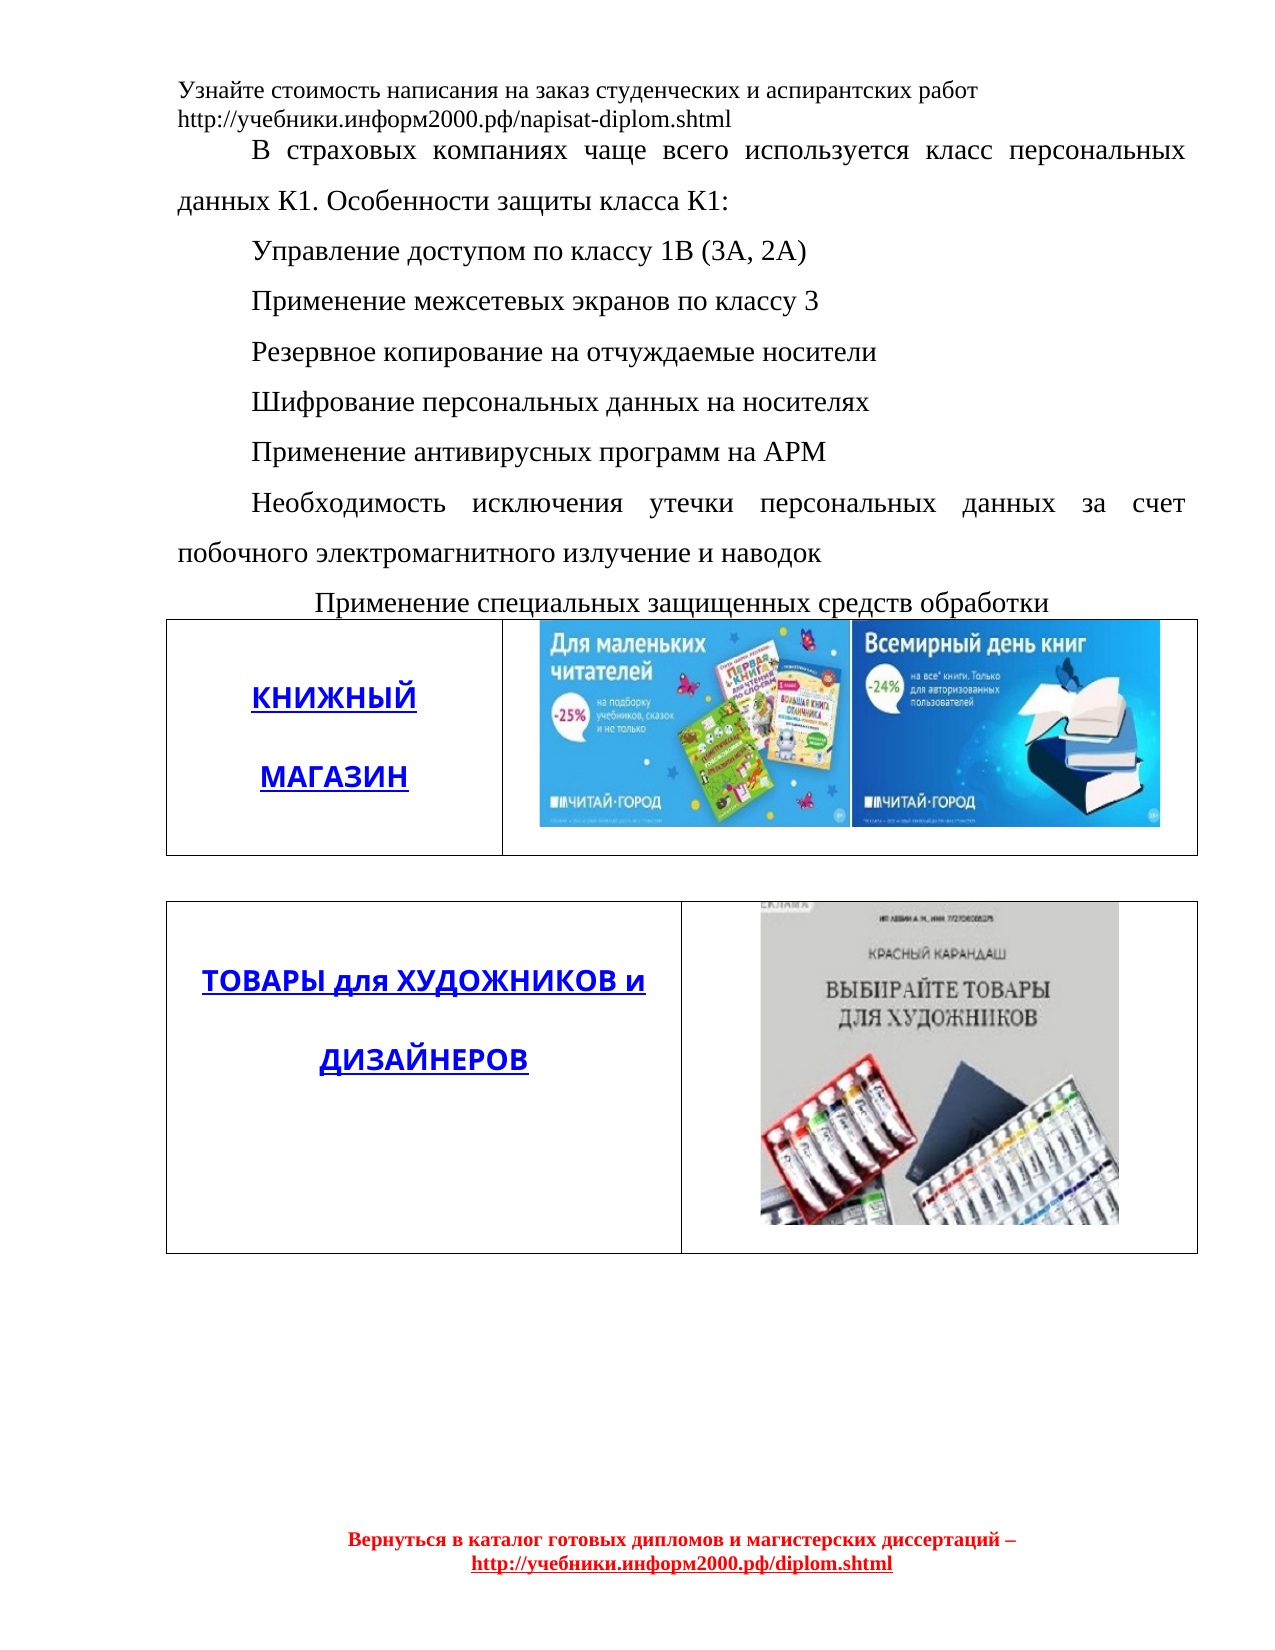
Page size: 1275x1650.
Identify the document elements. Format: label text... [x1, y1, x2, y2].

picture [539, 620, 1161, 827]
text Применение специальных защищенных средств обработки [177, 585, 1186, 619]
text Применение межсетевых экранов по классу 3 [177, 283, 1186, 317]
picture [760, 902, 1119, 1225]
table_header [503, 620, 1197, 855]
text Управление доступом по классу 1В (3А, 2А) [177, 233, 1186, 267]
text Применение антивирусных программ на АРМ [177, 434, 1186, 468]
text Необходимость исключения утечки персональных данных за счет побочного электромагнитного излучение и наводок [177, 485, 1186, 568]
table_header [682, 902, 1197, 1253]
text В страховых компаниях чаще всего используется класс персональных данных К1. Особенности защиты класса К1: [177, 132, 1186, 216]
text Резервное копирование на отчуждаемые носители [177, 334, 1186, 367]
table_header ТОВАРЫ для ХУДОЖНИКОВ и ДИЗАЙНЕРОВ [167, 902, 681, 1253]
table_header КНИЖНЫЙ МАГАЗИН [167, 620, 502, 855]
text Шифрование персональных данных на носителях [177, 384, 1186, 418]
